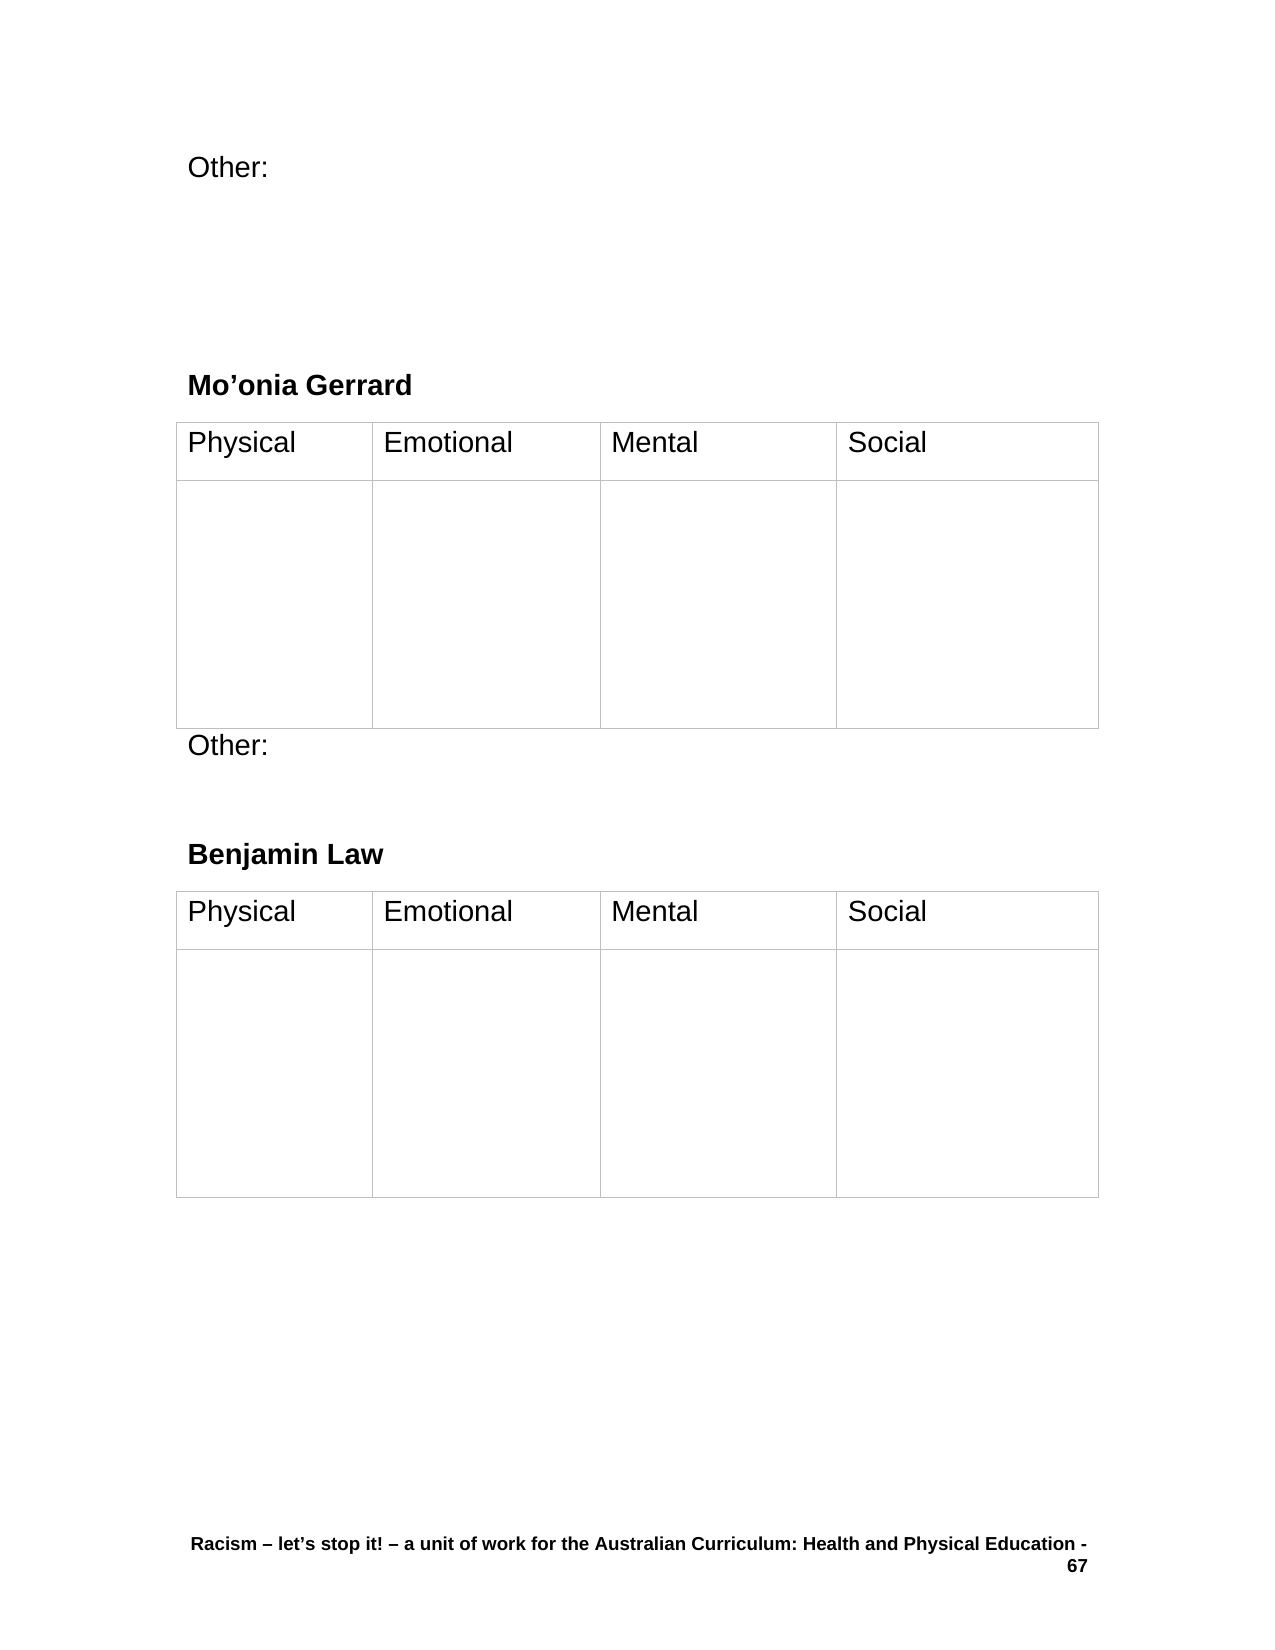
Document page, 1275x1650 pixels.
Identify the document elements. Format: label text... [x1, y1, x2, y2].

text Mo’onia Gerrard [187, 367, 1087, 401]
table_cell [601, 950, 836, 1197]
table_header Physical [177, 892, 372, 949]
table_header Mental [601, 892, 836, 949]
table_cell [837, 950, 1098, 1197]
table_header Emotional [373, 892, 600, 949]
text Benjamin Law [187, 837, 1087, 870]
table_cell [177, 950, 372, 1197]
table_cell [373, 481, 600, 727]
text Other: [187, 729, 1087, 762]
table_header Physical [177, 423, 372, 479]
table_header Emotional [373, 423, 600, 479]
table_header Social [837, 423, 1098, 479]
table_header Mental [601, 423, 836, 479]
table_header Social [837, 892, 1098, 949]
table_cell [601, 481, 836, 727]
table_cell [837, 481, 1098, 727]
text Other: [187, 150, 1087, 183]
table_cell [373, 950, 600, 1197]
table_cell [177, 481, 372, 727]
